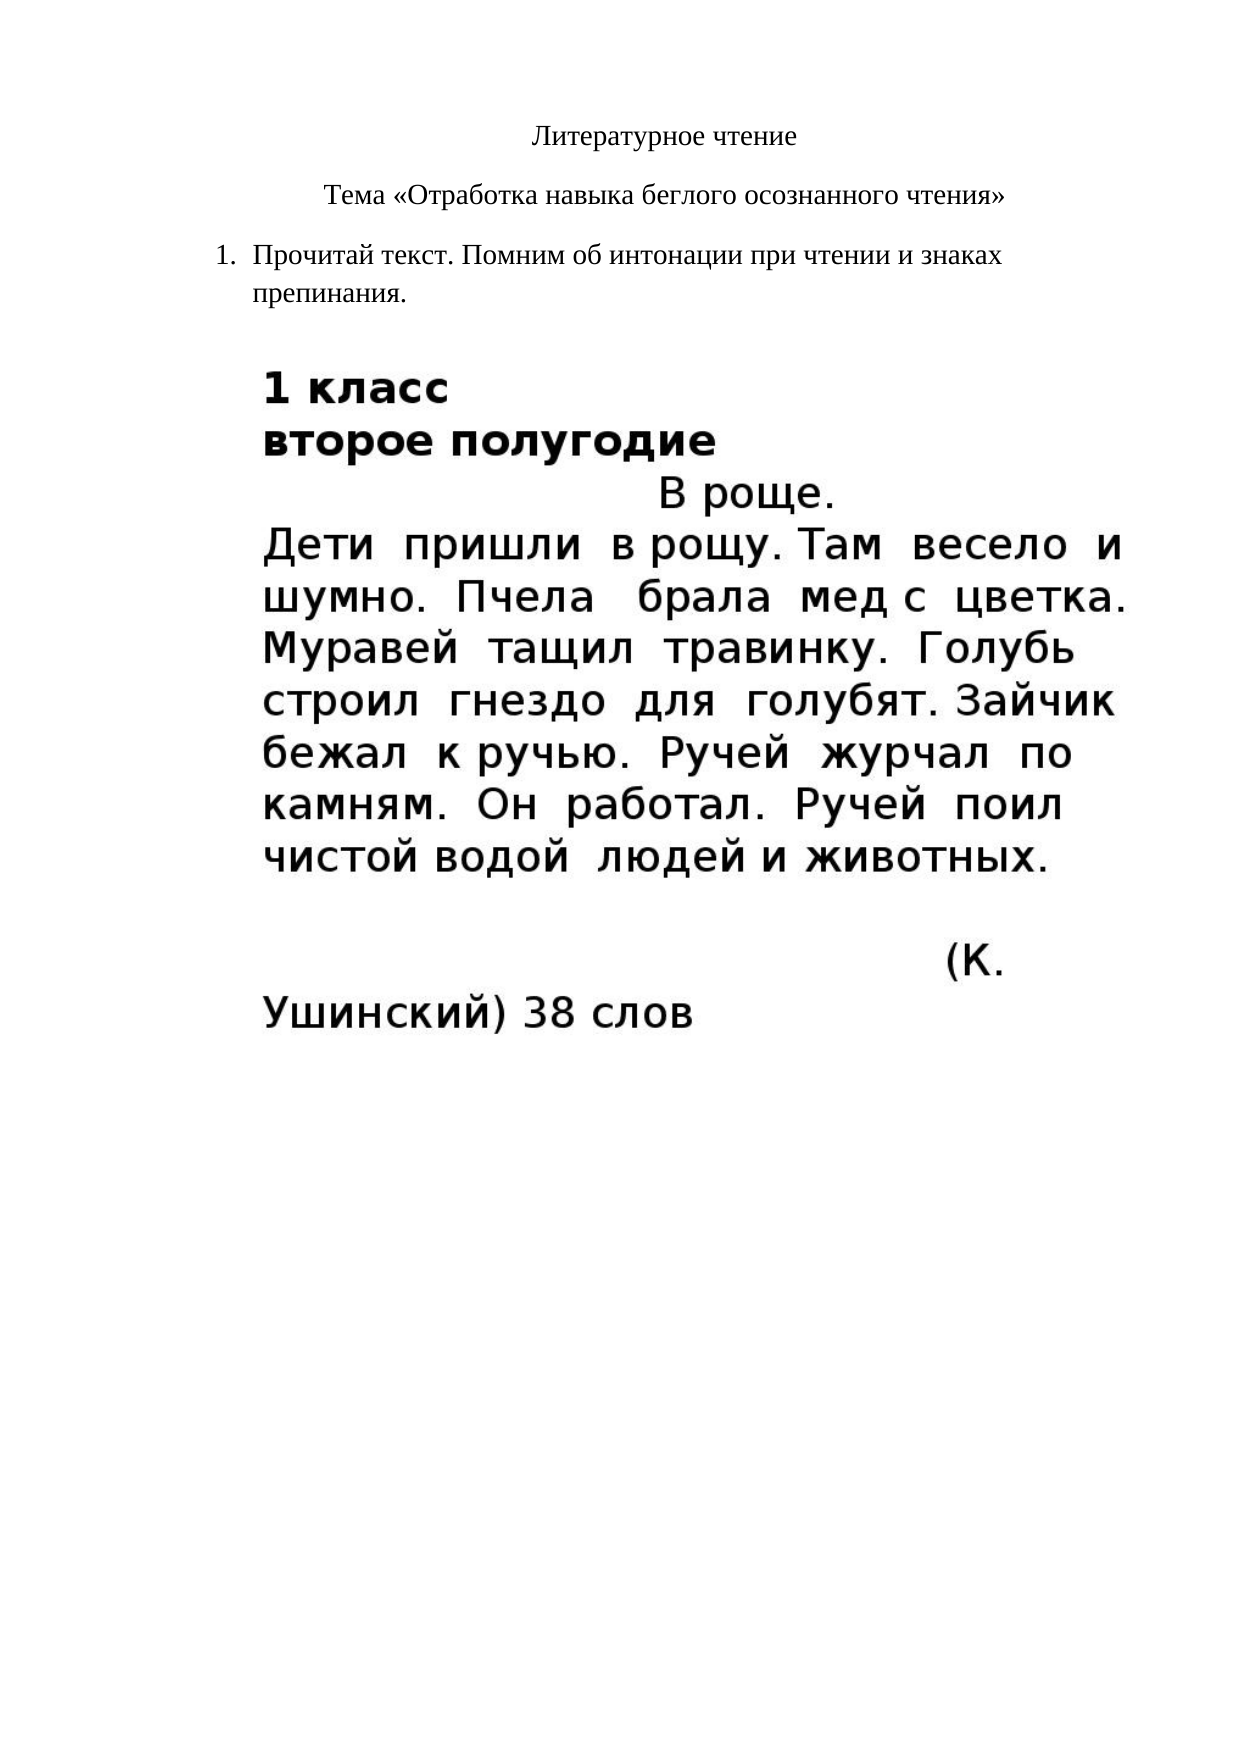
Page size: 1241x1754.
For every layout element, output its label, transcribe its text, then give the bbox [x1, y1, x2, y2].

text Тема «Отработка навыка беглого осознанного чтения» [177, 177, 1152, 211]
text Литературное чтение [177, 118, 1152, 152]
list Прочитай текст. Помним об интонации при чтении и знаках препинания. [215, 237, 1152, 309]
picture [252, 352, 1227, 1084]
